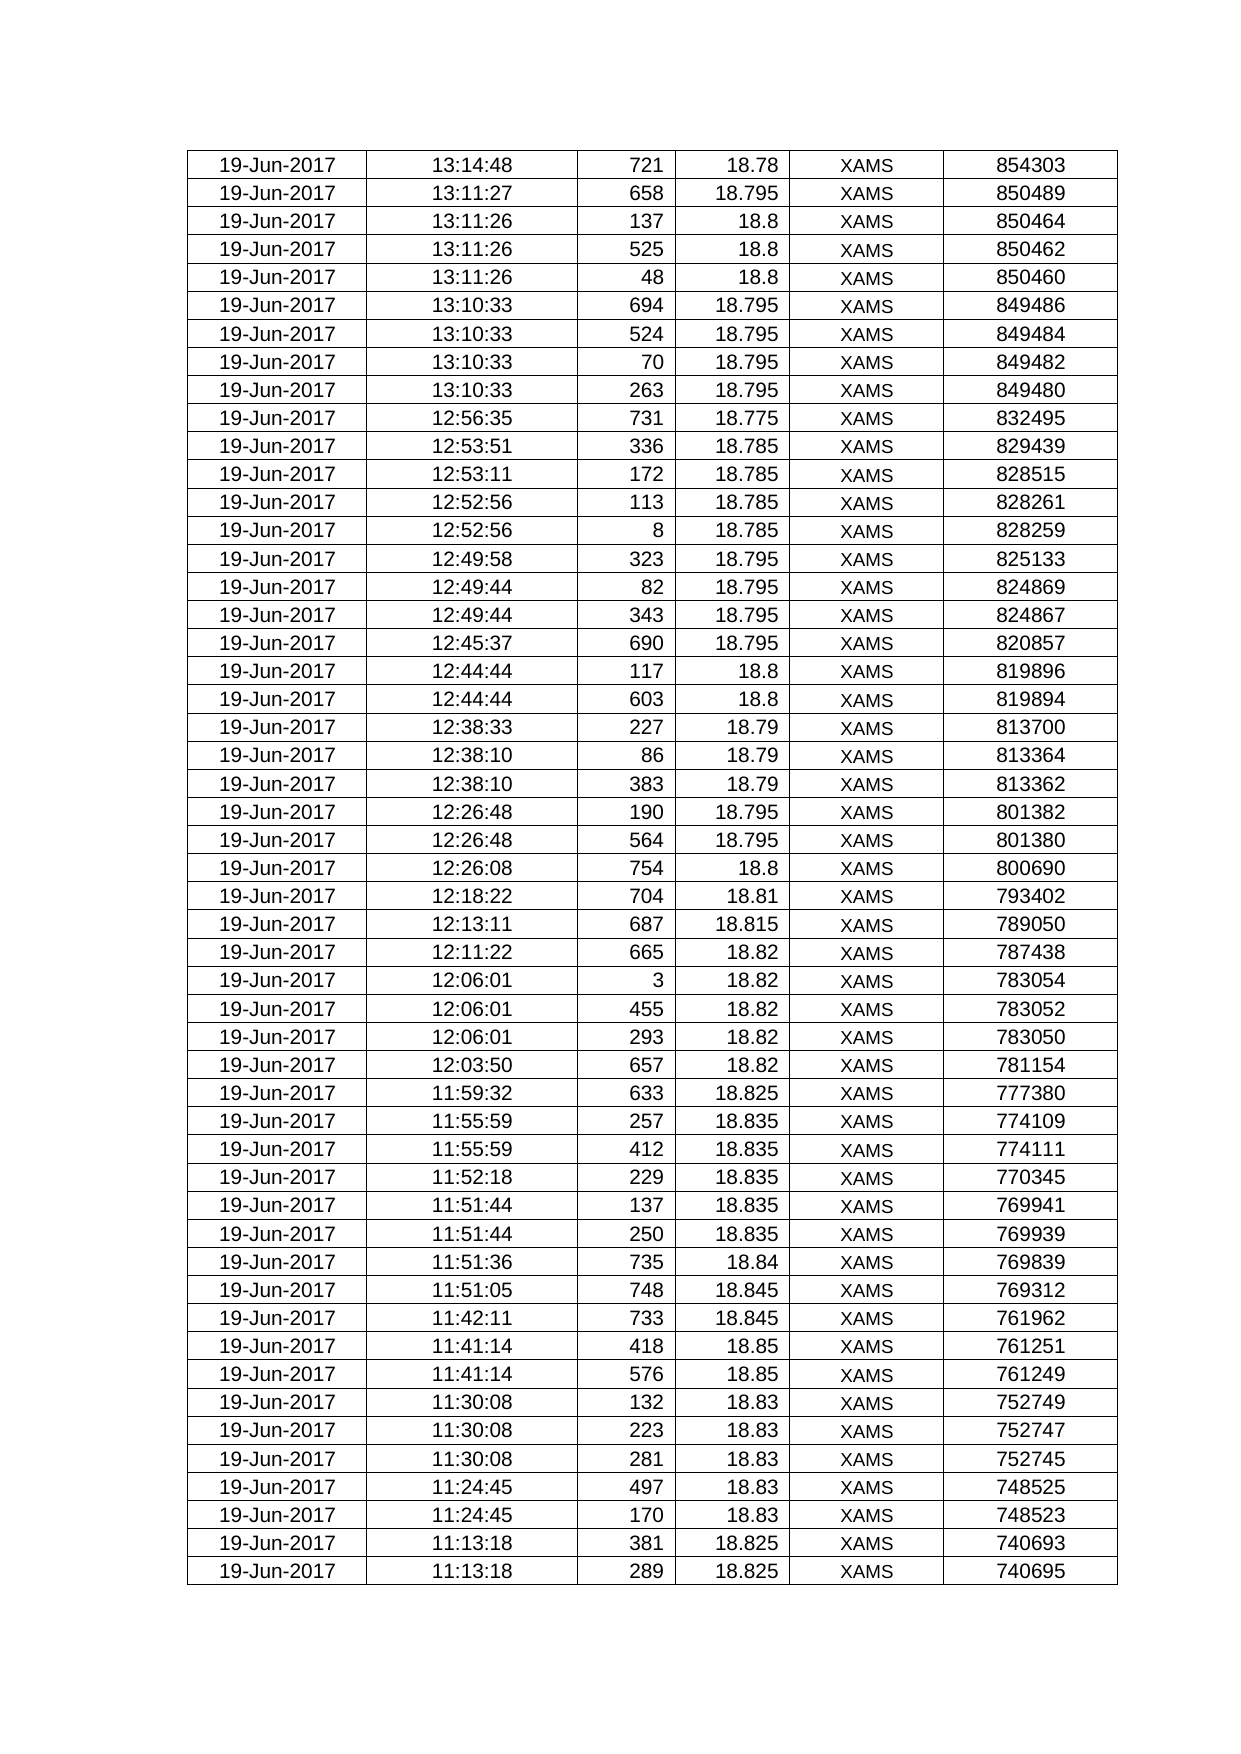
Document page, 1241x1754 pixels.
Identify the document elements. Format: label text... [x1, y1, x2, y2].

table_cell 564 [578, 826, 675, 853]
table_cell 19-Jun-2017 [188, 573, 366, 600]
table_cell 735 [578, 1248, 675, 1275]
table_cell 19-Jun-2017 [188, 1107, 366, 1134]
table_cell 774109 [944, 1107, 1117, 1134]
table_cell 19-Jun-2017 [188, 1389, 366, 1416]
table_cell 19-Jun-2017 [188, 995, 366, 1022]
table_cell 137 [578, 1192, 675, 1219]
table_cell 281 [578, 1445, 675, 1472]
table_cell 223 [578, 1417, 675, 1444]
table_cell 11:13:18 [367, 1557, 577, 1584]
table_cell 12:49:58 [367, 545, 577, 572]
table_cell 733 [578, 1304, 675, 1331]
table_cell 813362 [944, 770, 1117, 797]
table_cell XAMS [790, 1304, 943, 1331]
table_cell 18.8 [676, 685, 789, 712]
table_cell 250 [578, 1220, 675, 1247]
table_cell 13:11:27 [367, 179, 577, 206]
table_cell 18.85 [676, 1360, 789, 1387]
table_cell 769941 [944, 1192, 1117, 1219]
table_cell 761249 [944, 1360, 1117, 1387]
table_cell 18.79 [676, 714, 789, 741]
table_cell 740695 [944, 1557, 1117, 1584]
table_cell 11:55:59 [367, 1135, 577, 1162]
table_cell 19-Jun-2017 [188, 854, 366, 881]
table_cell 781154 [944, 1051, 1117, 1078]
table_cell 190 [578, 798, 675, 825]
table_cell 18.82 [676, 995, 789, 1022]
table_cell XAMS [790, 714, 943, 741]
table_cell 18.835 [676, 1164, 789, 1191]
table_cell 12:49:44 [367, 601, 577, 628]
table_cell 801382 [944, 798, 1117, 825]
table_cell 18.795 [676, 629, 789, 656]
table_cell 18.825 [676, 1079, 789, 1106]
table_cell XAMS [790, 460, 943, 487]
table_cell 12:38:10 [367, 742, 577, 769]
table_cell 412 [578, 1135, 675, 1162]
table_cell 19-Jun-2017 [188, 1248, 366, 1275]
table_cell XAMS [790, 348, 943, 375]
table_cell 18.825 [676, 1557, 789, 1584]
table_cell 19-Jun-2017 [188, 967, 366, 994]
table_cell 11:55:59 [367, 1107, 577, 1134]
table_cell 13:11:26 [367, 235, 577, 262]
table_cell 829439 [944, 432, 1117, 459]
table_cell 18.815 [676, 910, 789, 937]
table_cell 19-Jun-2017 [188, 910, 366, 937]
table_cell XAMS [790, 826, 943, 853]
table_cell 18.795 [676, 826, 789, 853]
table_cell 11:51:05 [367, 1276, 577, 1303]
table_cell 740693 [944, 1529, 1117, 1556]
table_cell 11:59:32 [367, 1079, 577, 1106]
table_cell 19-Jun-2017 [188, 376, 366, 403]
table_cell 18.795 [676, 376, 789, 403]
table_cell 819894 [944, 685, 1117, 712]
table_cell 12:52:56 [367, 489, 577, 516]
table_cell 19-Jun-2017 [188, 179, 366, 206]
table_cell 828259 [944, 517, 1117, 544]
table_cell 18.785 [676, 460, 789, 487]
table_cell 18.785 [676, 489, 789, 516]
table_cell 18.835 [676, 1135, 789, 1162]
table_cell XAMS [790, 179, 943, 206]
table_cell 783050 [944, 1023, 1117, 1050]
table_cell XAMS [790, 1473, 943, 1500]
table_cell XAMS [790, 601, 943, 628]
table_cell 687 [578, 910, 675, 937]
table_cell XAMS [790, 1332, 943, 1359]
table_cell 19-Jun-2017 [188, 1192, 366, 1219]
table_cell 18.82 [676, 1051, 789, 1078]
table_cell 18.835 [676, 1220, 789, 1247]
table_cell 19-Jun-2017 [188, 826, 366, 853]
table_cell 19-Jun-2017 [188, 1417, 366, 1444]
table_cell 18.845 [676, 1304, 789, 1331]
table_cell 748 [578, 1276, 675, 1303]
table_cell 12:38:10 [367, 770, 577, 797]
table_cell 18.795 [676, 179, 789, 206]
table_cell 12:18:22 [367, 882, 577, 909]
table_cell 850489 [944, 179, 1117, 206]
table_cell XAMS [790, 1079, 943, 1106]
table_cell XAMS [790, 742, 943, 769]
table_cell 657 [578, 1051, 675, 1078]
table_cell 18.795 [676, 798, 789, 825]
table_cell 12:13:11 [367, 910, 577, 937]
table_cell 13:10:33 [367, 320, 577, 347]
table_cell 18.8 [676, 264, 789, 291]
table_cell 783052 [944, 995, 1117, 1022]
table_cell XAMS [790, 264, 943, 291]
table_cell 825133 [944, 545, 1117, 572]
table_cell 11:41:14 [367, 1360, 577, 1387]
table_cell 257 [578, 1107, 675, 1134]
table_cell 769939 [944, 1220, 1117, 1247]
table_cell XAMS [790, 1220, 943, 1247]
table_cell 18.835 [676, 1192, 789, 1219]
table_cell 12:44:44 [367, 685, 577, 712]
table_cell 18.795 [676, 545, 789, 572]
table_cell 11:13:18 [367, 1529, 577, 1556]
table_cell 18.825 [676, 1529, 789, 1556]
table_cell XAMS [790, 882, 943, 909]
table_cell 665 [578, 939, 675, 966]
table_cell 11:30:08 [367, 1417, 577, 1444]
table_cell XAMS [790, 1389, 943, 1416]
table_cell 12:49:44 [367, 573, 577, 600]
table_cell 11:52:18 [367, 1164, 577, 1191]
table_cell 383 [578, 770, 675, 797]
table_cell 18.82 [676, 967, 789, 994]
table_cell 849480 [944, 376, 1117, 403]
table_cell 12:26:48 [367, 798, 577, 825]
table_cell 11:51:44 [367, 1220, 577, 1247]
table_cell 11:51:36 [367, 1248, 577, 1275]
table_cell 761962 [944, 1304, 1117, 1331]
table_cell 18.82 [676, 939, 789, 966]
table_cell XAMS [790, 151, 943, 178]
table_cell 752749 [944, 1389, 1117, 1416]
table_cell 19-Jun-2017 [188, 207, 366, 234]
table_cell 18.795 [676, 292, 789, 319]
table_cell 19-Jun-2017 [188, 517, 366, 544]
table_cell XAMS [790, 235, 943, 262]
table_cell 336 [578, 432, 675, 459]
table_cell 18.83 [676, 1389, 789, 1416]
table_cell 849482 [944, 348, 1117, 375]
table_cell XAMS [790, 489, 943, 516]
table_cell 18.8 [676, 854, 789, 881]
table_cell XAMS [790, 404, 943, 431]
table_cell 777380 [944, 1079, 1117, 1106]
table_cell 850462 [944, 235, 1117, 262]
table_cell 19-Jun-2017 [188, 1079, 366, 1106]
table_cell 19-Jun-2017 [188, 770, 366, 797]
table_cell XAMS [790, 1529, 943, 1556]
table_cell 793402 [944, 882, 1117, 909]
table_cell XAMS [790, 629, 943, 656]
table_cell 12:06:01 [367, 1023, 577, 1050]
table_cell 12:53:11 [367, 460, 577, 487]
table_cell 293 [578, 1023, 675, 1050]
table_cell 11:24:45 [367, 1473, 577, 1500]
table_cell XAMS [790, 545, 943, 572]
table_cell 849486 [944, 292, 1117, 319]
table_cell 813364 [944, 742, 1117, 769]
table_cell 18.83 [676, 1417, 789, 1444]
table_cell 19-Jun-2017 [188, 1501, 366, 1528]
table_cell 323 [578, 545, 675, 572]
table_cell 754 [578, 854, 675, 881]
table_cell 704 [578, 882, 675, 909]
table_cell 8 [578, 517, 675, 544]
table_cell 343 [578, 601, 675, 628]
table_cell XAMS [790, 292, 943, 319]
table_cell 3 [578, 967, 675, 994]
table_cell 19-Jun-2017 [188, 320, 366, 347]
table_cell 769312 [944, 1276, 1117, 1303]
table_cell 18.795 [676, 601, 789, 628]
table_cell 19-Jun-2017 [188, 1051, 366, 1078]
table_cell 19-Jun-2017 [188, 629, 366, 656]
table_cell 263 [578, 376, 675, 403]
table_cell 289 [578, 1557, 675, 1584]
table_cell XAMS [790, 376, 943, 403]
table_cell 832495 [944, 404, 1117, 431]
table_cell 172 [578, 460, 675, 487]
table_cell 19-Jun-2017 [188, 348, 366, 375]
table_cell 19-Jun-2017 [188, 1135, 366, 1162]
table_cell 19-Jun-2017 [188, 1220, 366, 1247]
table_cell 12:26:48 [367, 826, 577, 853]
table_cell 12:44:44 [367, 657, 577, 684]
table_cell 12:06:01 [367, 995, 577, 1022]
table_cell 13:10:33 [367, 376, 577, 403]
table_cell 525 [578, 235, 675, 262]
table_cell 801380 [944, 826, 1117, 853]
table_cell 18.8 [676, 657, 789, 684]
table_cell 82 [578, 573, 675, 600]
table_cell XAMS [790, 1023, 943, 1050]
table_cell XAMS [790, 1051, 943, 1078]
table_cell 19-Jun-2017 [188, 1557, 366, 1584]
table_cell 12:45:37 [367, 629, 577, 656]
table_cell 769839 [944, 1248, 1117, 1275]
table_cell XAMS [790, 1445, 943, 1472]
table_cell 731 [578, 404, 675, 431]
table_cell 70 [578, 348, 675, 375]
table_cell 18.83 [676, 1445, 789, 1472]
table_cell XAMS [790, 1248, 943, 1275]
table_cell 18.83 [676, 1501, 789, 1528]
table_cell 117 [578, 657, 675, 684]
table_cell 18.84 [676, 1248, 789, 1275]
table_cell 497 [578, 1473, 675, 1500]
table_cell 19-Jun-2017 [188, 235, 366, 262]
table_cell 18.8 [676, 207, 789, 234]
table_cell 137 [578, 207, 675, 234]
table_cell 12:03:50 [367, 1051, 577, 1078]
table_cell XAMS [790, 573, 943, 600]
table_cell 787438 [944, 939, 1117, 966]
table_cell 19-Jun-2017 [188, 685, 366, 712]
table_cell 11:51:44 [367, 1192, 577, 1219]
table_cell 752747 [944, 1417, 1117, 1444]
table_cell 19-Jun-2017 [188, 1360, 366, 1387]
table_cell 748525 [944, 1473, 1117, 1500]
table_cell 19-Jun-2017 [188, 292, 366, 319]
table_cell 455 [578, 995, 675, 1022]
table_cell 658 [578, 179, 675, 206]
table_cell 12:06:01 [367, 967, 577, 994]
table_cell 18.785 [676, 432, 789, 459]
table_cell 11:42:11 [367, 1304, 577, 1331]
table_cell XAMS [790, 432, 943, 459]
table_cell XAMS [790, 967, 943, 994]
table_cell 12:52:56 [367, 517, 577, 544]
table_cell 19-Jun-2017 [188, 1304, 366, 1331]
table_cell 13:11:26 [367, 264, 577, 291]
table_cell 18.78 [676, 151, 789, 178]
table_cell XAMS [790, 798, 943, 825]
table_cell 19-Jun-2017 [188, 939, 366, 966]
table_cell 819896 [944, 657, 1117, 684]
table_cell 11:30:08 [367, 1445, 577, 1472]
table_cell 18.8 [676, 235, 789, 262]
table_cell 849484 [944, 320, 1117, 347]
table_cell 12:11:22 [367, 939, 577, 966]
table_cell 86 [578, 742, 675, 769]
table_cell XAMS [790, 1557, 943, 1584]
table_cell XAMS [790, 1135, 943, 1162]
table_cell 12:56:35 [367, 404, 577, 431]
table_cell 18.785 [676, 517, 789, 544]
table_cell 770345 [944, 1164, 1117, 1191]
table_cell XAMS [790, 1164, 943, 1191]
table_cell XAMS [790, 1192, 943, 1219]
table_cell 19-Jun-2017 [188, 742, 366, 769]
table_cell 19-Jun-2017 [188, 714, 366, 741]
table_cell XAMS [790, 207, 943, 234]
table_cell 229 [578, 1164, 675, 1191]
table_cell 18.775 [676, 404, 789, 431]
table_cell 19-Jun-2017 [188, 1529, 366, 1556]
table_cell 19-Jun-2017 [188, 489, 366, 516]
table_cell XAMS [790, 995, 943, 1022]
table_cell 18.79 [676, 742, 789, 769]
table_cell 18.835 [676, 1107, 789, 1134]
table_cell 633 [578, 1079, 675, 1106]
table_cell 227 [578, 714, 675, 741]
table_cell 18.85 [676, 1332, 789, 1359]
table_cell 19-Jun-2017 [188, 1332, 366, 1359]
table_cell 694 [578, 292, 675, 319]
table_cell 824869 [944, 573, 1117, 600]
table_cell 11:41:14 [367, 1332, 577, 1359]
table_cell 13:14:48 [367, 151, 577, 178]
table_cell 19-Jun-2017 [188, 545, 366, 572]
table_cell 524 [578, 320, 675, 347]
table_cell 381 [578, 1529, 675, 1556]
table_cell 18.845 [676, 1276, 789, 1303]
table_cell 19-Jun-2017 [188, 601, 366, 628]
table_cell 19-Jun-2017 [188, 657, 366, 684]
table_cell 18.83 [676, 1473, 789, 1500]
table_cell 19-Jun-2017 [188, 404, 366, 431]
table_cell 854303 [944, 151, 1117, 178]
table_cell 18.79 [676, 770, 789, 797]
table_cell 820857 [944, 629, 1117, 656]
table_cell 824867 [944, 601, 1117, 628]
table_cell 12:53:51 [367, 432, 577, 459]
table_cell 18.795 [676, 573, 789, 600]
table_cell 19-Jun-2017 [188, 151, 366, 178]
table_cell 783054 [944, 967, 1117, 994]
table_cell XAMS [790, 1417, 943, 1444]
table_cell 19-Jun-2017 [188, 264, 366, 291]
table_cell 19-Jun-2017 [188, 1473, 366, 1500]
table_cell 752745 [944, 1445, 1117, 1472]
table_cell 690 [578, 629, 675, 656]
table_cell XAMS [790, 939, 943, 966]
table_cell 19-Jun-2017 [188, 432, 366, 459]
table_cell 11:24:45 [367, 1501, 577, 1528]
table_cell 13:10:33 [367, 292, 577, 319]
table_cell 774111 [944, 1135, 1117, 1162]
table_cell 828261 [944, 489, 1117, 516]
table_cell 18.81 [676, 882, 789, 909]
table_cell 19-Jun-2017 [188, 460, 366, 487]
table_cell 18.82 [676, 1023, 789, 1050]
table_cell 18.795 [676, 320, 789, 347]
table_cell XAMS [790, 854, 943, 881]
table_cell XAMS [790, 1360, 943, 1387]
table_cell 11:30:08 [367, 1389, 577, 1416]
table_cell 19-Jun-2017 [188, 1276, 366, 1303]
table_cell 19-Jun-2017 [188, 798, 366, 825]
table_cell XAMS [790, 910, 943, 937]
table_cell 576 [578, 1360, 675, 1387]
table_cell 761251 [944, 1332, 1117, 1359]
table_cell XAMS [790, 1276, 943, 1303]
table_cell 850460 [944, 264, 1117, 291]
table_cell 48 [578, 264, 675, 291]
table_cell XAMS [790, 685, 943, 712]
table_cell 603 [578, 685, 675, 712]
table_cell 19-Jun-2017 [188, 882, 366, 909]
table_cell XAMS [790, 1501, 943, 1528]
table_cell XAMS [790, 1107, 943, 1134]
table_cell 789050 [944, 910, 1117, 937]
table_cell 170 [578, 1501, 675, 1528]
table_cell 800690 [944, 854, 1117, 881]
table_cell 13:11:26 [367, 207, 577, 234]
table_cell 813700 [944, 714, 1117, 741]
table_cell XAMS [790, 770, 943, 797]
table_cell 113 [578, 489, 675, 516]
table_cell 19-Jun-2017 [188, 1164, 366, 1191]
table_cell 418 [578, 1332, 675, 1359]
table_cell 721 [578, 151, 675, 178]
table_cell XAMS [790, 517, 943, 544]
table_cell XAMS [790, 320, 943, 347]
table_cell 18.795 [676, 348, 789, 375]
table_cell XAMS [790, 657, 943, 684]
table_cell 12:26:08 [367, 854, 577, 881]
table_cell 13:10:33 [367, 348, 577, 375]
table_cell 850464 [944, 207, 1117, 234]
table_cell 748523 [944, 1501, 1117, 1528]
table_cell 12:38:33 [367, 714, 577, 741]
table_cell 828515 [944, 460, 1117, 487]
table_cell 132 [578, 1389, 675, 1416]
table_cell 19-Jun-2017 [188, 1023, 366, 1050]
table_cell 19-Jun-2017 [188, 1445, 366, 1472]
